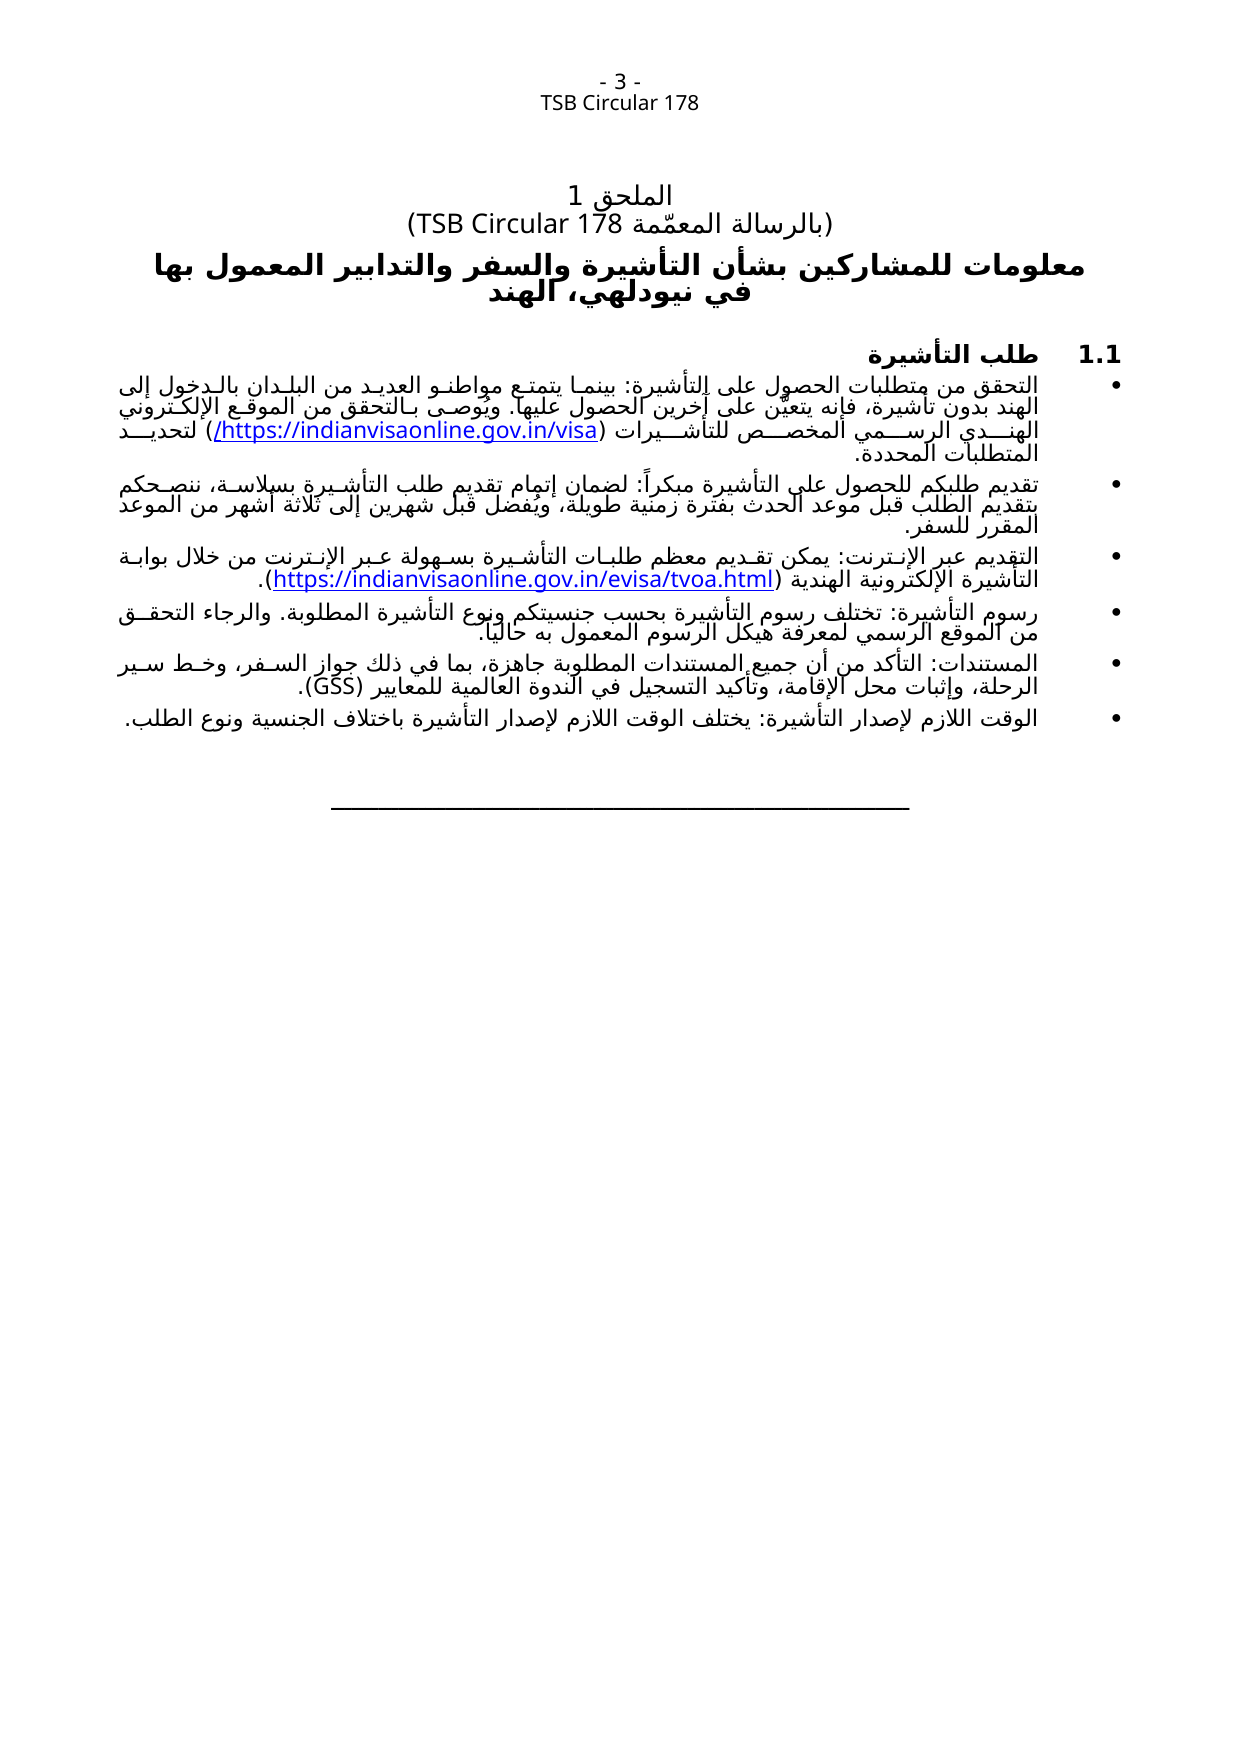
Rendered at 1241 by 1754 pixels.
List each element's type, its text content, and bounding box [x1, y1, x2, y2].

text الوقت اللازم لإصدار التأشيرة: يختلف الوقت اللازم لإصدار التأشيرة باختلاف الجنسية ونوع الطلب. [665, 709, 1028, 731]
text تقديم طلبكم للحصول على التأشيرة مبكراً: لضمان إتمام تقديم طلب التأشيرة بسلاسة، ننصحكم بتقديم الطلب قبل موعد الحدث بفترة زمنية طويلة، ويُفضل قبل شهرين إلى ثلاثة أشهر من الموعد المقرر للسفر. [118, 475, 1122, 539]
title معلومات للمشاركين بشأن التأشيرة والسفر والتدابير المعمول بها في نيودلهي، الهند [118, 253, 1122, 308]
text الملحق 1 (بالرسالة المعمّمة TSB Circular 178) [118, 185, 1122, 241]
text الوقت اللازم لإصدار التأشيرة: يختلف الوقت اللازم لإصدار التأشيرة باختلاف الجنسية ونوع الطلب. [118, 709, 673, 731]
text رسوم التأشيرة: تختلف رسوم التأشيرة بحسب جنسيتكم ونوع التأشيرة المطلوبة. والرجاء التحقق من الموقع الرسمي لمعرفة هيكل الرسوم المعمول به حالياً. [118, 603, 1122, 646]
text ــــــــــــــــــــــــــــــــــــــــــــــــــــــــــــــــــــــــــــــــــــــ [118, 793, 1122, 814]
subtitle 1.1 طلب التأشيرة [118, 345, 1122, 369]
text التقديم عبر الإنترنت: يمكن تقديم معظم طلبات التأشيرة بسهولة عبر الإنترنت من خلال بوابة التأشيرة الإلكترونية الهندية (https://indianvisaonline.gov.in/evisa/tvoa.html). [118, 547, 1122, 595]
text التحقق من متطلبات الحصول على التأشيرة: بينما يتمتع مواطنو العديد من البلدان بالدخول إلى الهند بدون تأشيرة، فإنه يتعيَّن على آخرين الحصول عليها. ويُوصى بالتحقق من الموقع الإلكتروني الهندي الرسمي المخصص للتأشيرات (https://indianvisaonline.gov.in/visa/) لتحديد المتطلبات المحددة. [118, 377, 1122, 467]
text المستندات: التأكد من أن جميع المستندات المطلوبة جاهزة، بما في ذلك جواز السفر، وخط سير الرحلة، وإثبات محل الإقامة، وتأكيد التسجيل في الندوة العالمية للمعايير (GSS). [118, 654, 1122, 701]
